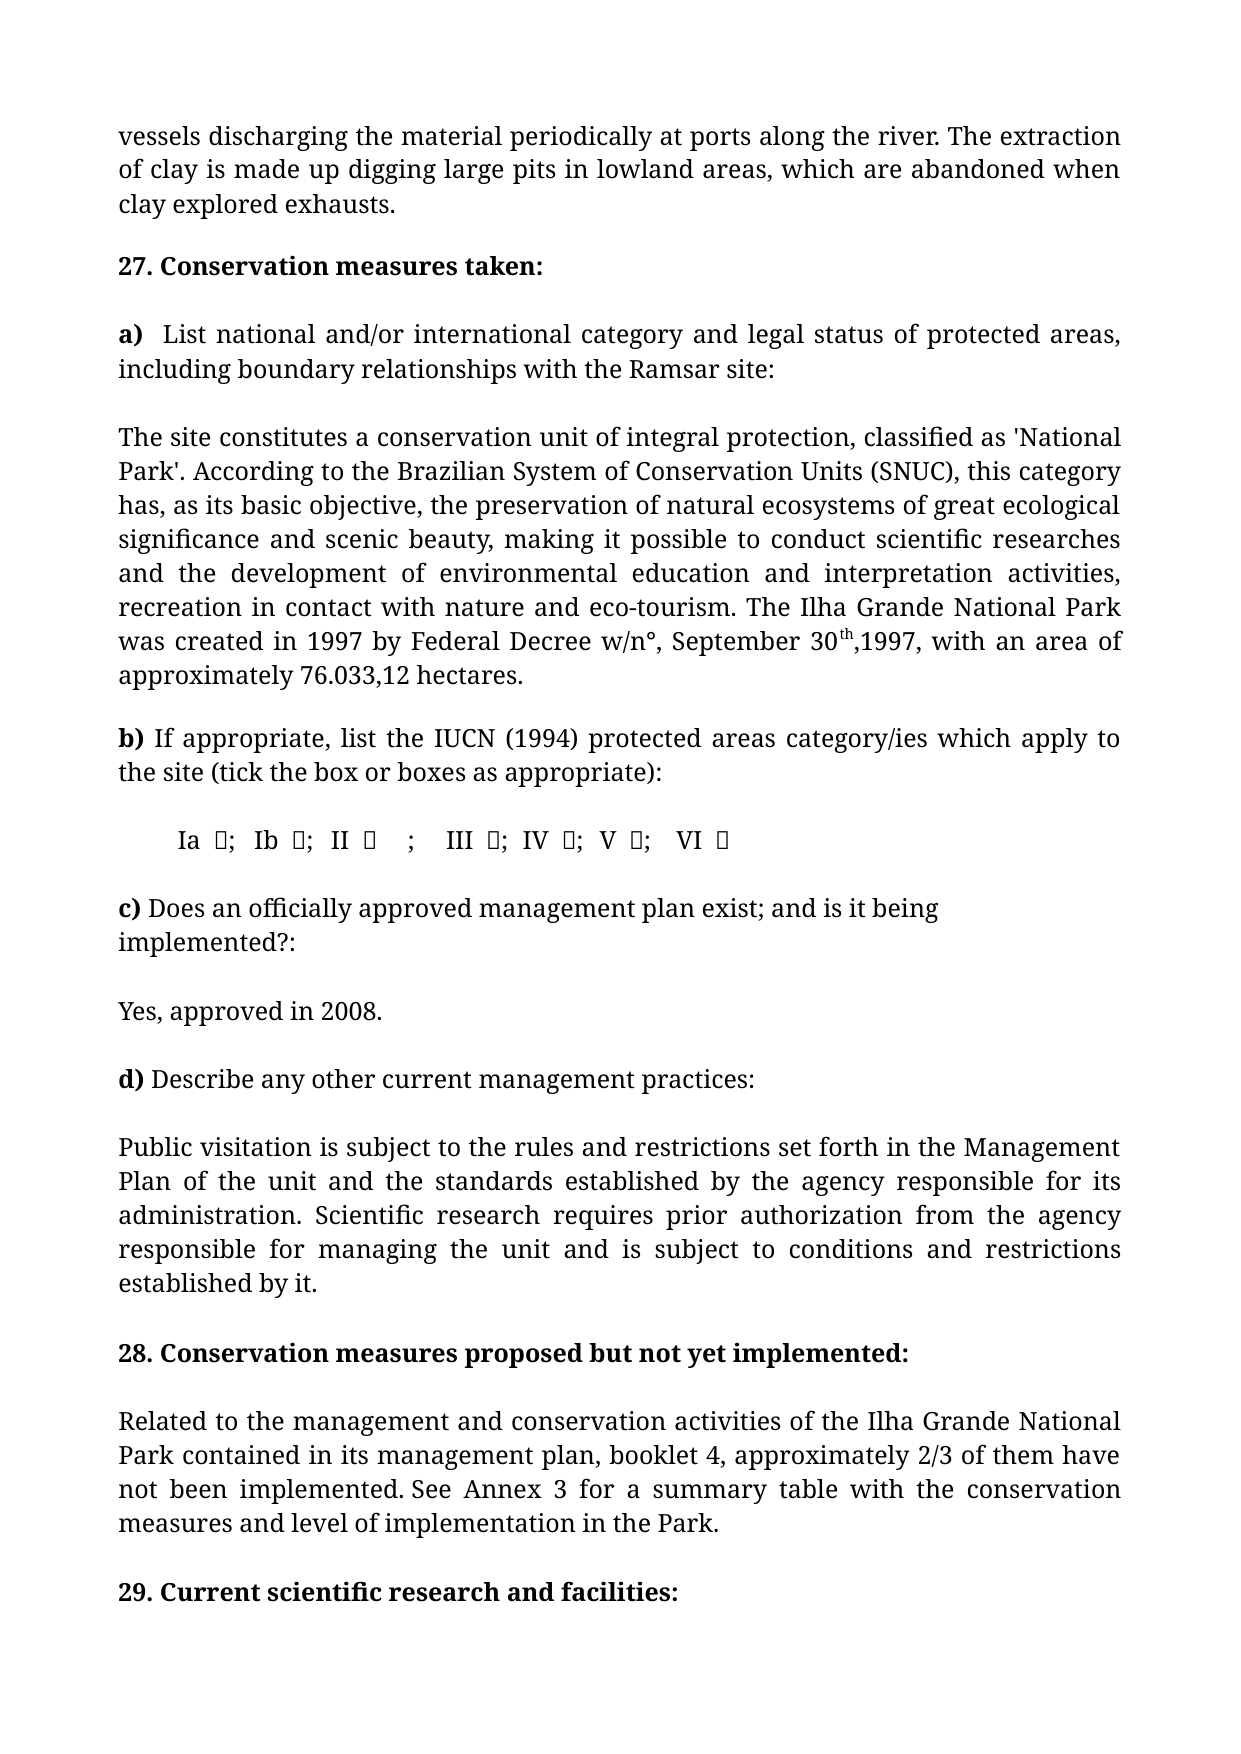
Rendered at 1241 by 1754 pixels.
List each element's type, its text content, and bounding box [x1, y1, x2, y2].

text 29. Current scientific research and facilities: [118, 1574, 1122, 1608]
text The site constitutes a conservation unit of integral protection, classified as 'National Park'. According to the Brazilian System of Conservation Units (SNUC), this category has, as its basic objective, the preservation of natural ecosystems of great ecological significance and scenic beauty, making it possible to conduct scientific researches and the development of environmental education and interpretation activities, recreation in contact with nature and eco-tourism. The Ilha Grande National Park was created in 1997 by Federal Decree w/n°, September 30th,1997, with an area of approximately 76.033,12 hectares. [118, 419, 1122, 692]
text c) Does an officially approved management plan exist; and is it being implemented?: [118, 891, 1122, 959]
text Ia ; Ib ; II  ; III ; IV ; V ; VI  [177, 823, 1122, 857]
text 28. Conservation measures proposed but not yet implemented: [118, 1336, 1122, 1370]
text d) Describe any other current management practices: [118, 1061, 1122, 1095]
text a) List national and/or international category and legal status of protected areas, including boundary relationships with the Ramsar site: [118, 317, 1122, 385]
text Related to the management and conservation activities of the Ilha Grande National Park contained in its management plan, booklet 4, approximately 2/3 of them have not been implemented. See Annex 3 for a summary table with the conservation measures and level of implementation in the Park. [118, 1404, 1122, 1540]
text b) If appropriate, list the IUCN (1994) protected areas category/ies which apply to the site (tick the box or boxes as appropriate): [118, 721, 1122, 789]
text Yes, approved in 2008. [118, 993, 1122, 1027]
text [118, 118, 1122, 220]
text 27. Conservation measures taken: [118, 249, 1122, 283]
text Public visitation is subject to the rules and restrictions set forth in the Management Plan of the unit and the standards established by the agency responsible for its administration. Scientific research requires prior authorization from the agency responsible for managing the unit and is subject to conditions and restrictions established by it. [118, 1129, 1122, 1300]
